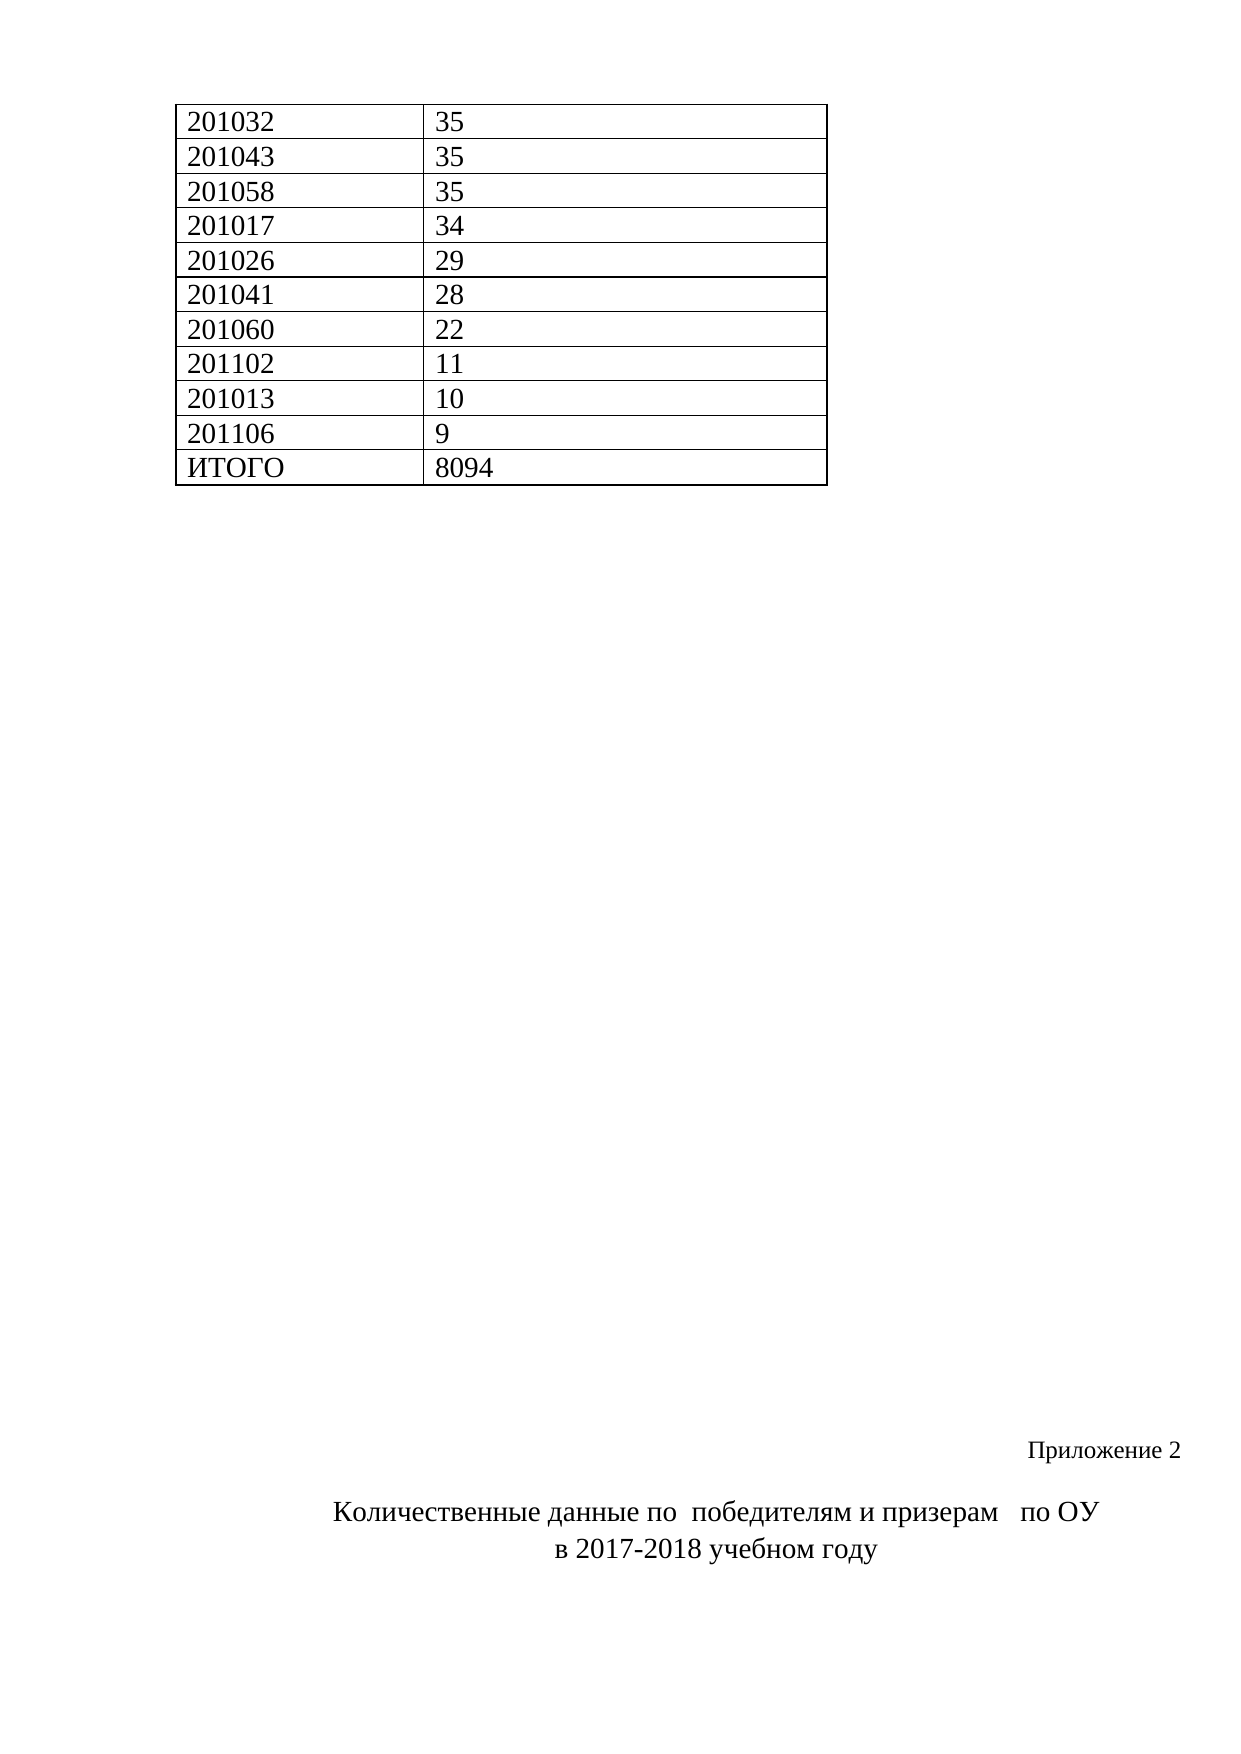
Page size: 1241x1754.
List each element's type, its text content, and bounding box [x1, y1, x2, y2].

table_cell 10 [424, 381, 826, 415]
table_cell 22 [424, 312, 826, 346]
table_cell 201026 [177, 243, 423, 276]
table_cell 201032 [177, 105, 423, 138]
text в 2017-2018 учебном году [177, 1531, 1181, 1564]
table_cell ИТОГО [177, 450, 423, 484]
table_cell 201043 [177, 139, 423, 173]
table_cell 35 [424, 139, 826, 173]
table_cell 11 [424, 347, 826, 380]
table_cell 8094 [424, 450, 826, 484]
table_cell 29 [424, 243, 826, 276]
table_cell 35 [424, 105, 826, 138]
table_cell 201106 [177, 416, 423, 449]
table_cell 35 [424, 174, 826, 207]
text Приложение 2 [177, 1435, 1181, 1463]
table_cell 28 [424, 278, 826, 311]
table_cell 201041 [177, 278, 423, 311]
table_cell 201017 [177, 208, 423, 242]
text Количественные данные по победителям и призерам по ОУ [177, 1494, 1181, 1528]
table_cell 34 [424, 208, 826, 242]
table_cell 201013 [177, 381, 423, 415]
table_cell 201060 [177, 312, 423, 346]
table_cell 201058 [177, 174, 423, 207]
table_cell 201102 [177, 347, 423, 380]
table_cell 9 [424, 416, 826, 449]
